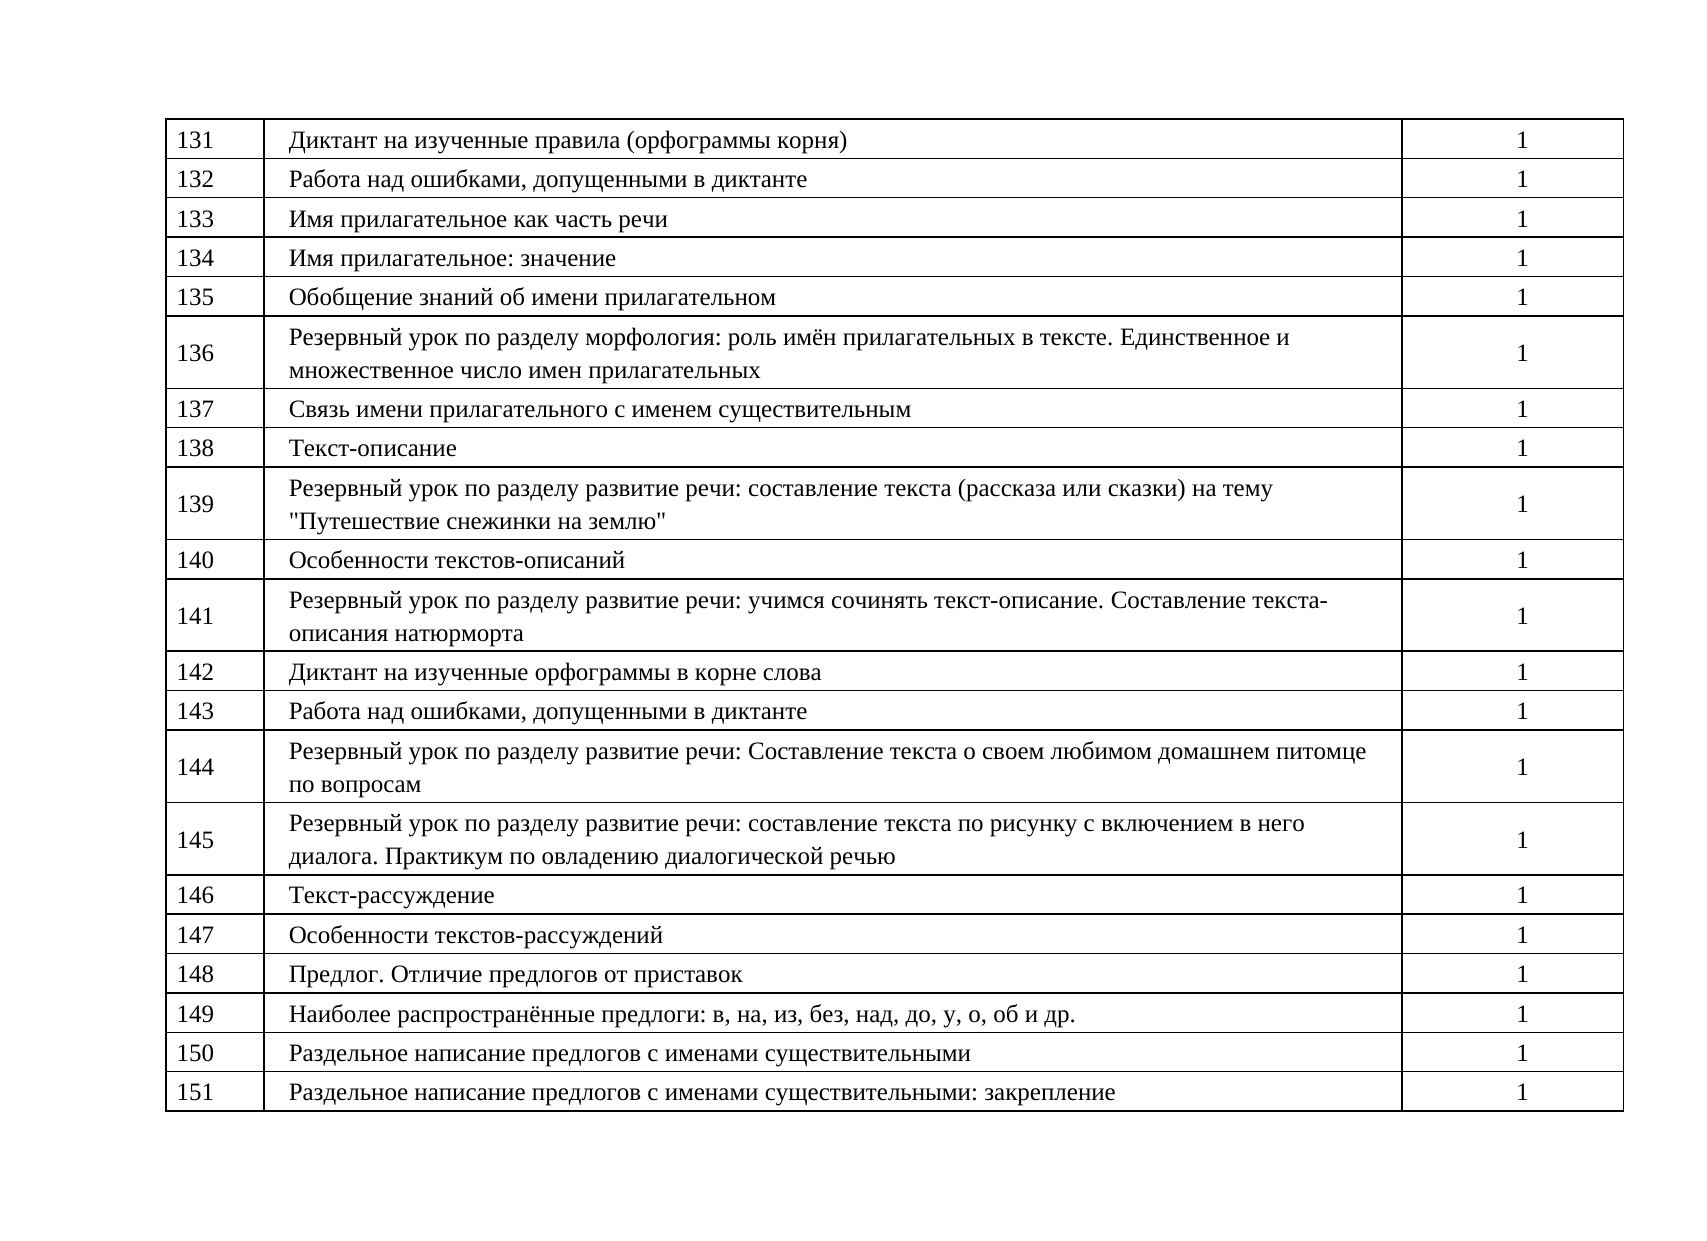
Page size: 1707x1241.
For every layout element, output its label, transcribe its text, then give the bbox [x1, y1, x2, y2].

table_cell Раздельное написание предлогов с именами существительными [265, 1033, 1401, 1071]
table_cell 1 [1403, 428, 1623, 466]
table_cell 1 [1403, 580, 1623, 650]
table_cell 147 [167, 915, 263, 953]
table_cell 1 [1403, 803, 1623, 874]
table_cell 138 [167, 428, 263, 466]
table_cell Работа над ошибками, допущенными в диктанте [265, 159, 1401, 197]
table_cell 150 [167, 1033, 263, 1071]
table_cell 142 [167, 652, 263, 690]
table_cell 143 [167, 691, 263, 729]
table_cell 140 [167, 540, 263, 578]
table_cell Особенности текстов-рассуждений [265, 915, 1401, 953]
table_cell Раздельное написание предлогов с именами существительными: закрепление [265, 1072, 1401, 1110]
table_cell Резервный урок по разделу морфология: роль имён прилагательных в тексте. Единственное и множественное число имен прилагательных [265, 317, 1401, 387]
table_cell 1 [1403, 915, 1623, 953]
table_cell 1 [1403, 198, 1623, 236]
table_cell Диктант на изученные орфограммы в корне слова [265, 652, 1401, 690]
table_cell Наиболее распространённые предлоги: в, на, из, без, над, до, у, о, об и др. [265, 994, 1401, 1031]
table_cell Имя прилагательное: значение [265, 238, 1401, 276]
table_cell Работа над ошибками, допущенными в диктанте [265, 691, 1401, 729]
table_cell Предлог. Отличие предлогов от приставок [265, 954, 1401, 992]
table_cell Диктант на изученные правила (орфограммы корня) [265, 120, 1401, 157]
table_cell 1 [1403, 238, 1623, 276]
table_cell 1 [1403, 1072, 1623, 1110]
table_cell 146 [167, 876, 263, 913]
table_cell 137 [167, 389, 263, 427]
table_cell 149 [167, 994, 263, 1031]
table_cell 1 [1403, 1033, 1623, 1071]
table_cell 141 [167, 580, 263, 650]
table_cell 1 [1403, 994, 1623, 1031]
table_cell 1 [1403, 120, 1623, 157]
table_cell 1 [1403, 277, 1623, 315]
table_cell 1 [1403, 954, 1623, 992]
table_cell 1 [1403, 652, 1623, 690]
table_cell 1 [1403, 691, 1623, 729]
table_cell 1 [1403, 540, 1623, 578]
table_cell Особенности текстов-описаний [265, 540, 1401, 578]
table_cell 135 [167, 277, 263, 315]
table_cell 131 [167, 120, 263, 157]
table_cell 148 [167, 954, 263, 992]
table_cell Связь имени прилагательного с именем существительным [265, 389, 1401, 427]
table_cell Текст-описание [265, 428, 1401, 466]
table_cell Имя прилагательное как часть речи [265, 198, 1401, 236]
table_cell 133 [167, 198, 263, 236]
table_cell 144 [167, 731, 263, 801]
table_cell Текст-рассуждение [265, 876, 1401, 913]
table_cell 1 [1403, 731, 1623, 801]
table_cell Резервный урок по разделу развитие речи: составление текста (рассказа или сказки) на тему "Путешествие снежинки на землю" [265, 468, 1401, 538]
table_cell 1 [1403, 876, 1623, 913]
table_cell 145 [167, 803, 263, 874]
table_cell Резервный урок по разделу развитие речи: составление текста по рисунку с включением в него диалога. Практикум по овладению диалогической речью [265, 803, 1401, 874]
table_cell 139 [167, 468, 263, 538]
table_cell Резервный урок по разделу развитие речи: Составление текста о своем любимом домашнем питомце по вопросам [265, 731, 1401, 801]
table_cell 1 [1403, 389, 1623, 427]
table_cell 1 [1403, 468, 1623, 538]
table_cell 132 [167, 159, 263, 197]
table_cell 134 [167, 238, 263, 276]
table_cell 1 [1403, 317, 1623, 387]
table_cell 151 [167, 1072, 263, 1110]
table_cell 136 [167, 317, 263, 387]
table_cell 1 [1403, 159, 1623, 197]
table_cell Резервный урок по разделу развитие речи: учимся сочинять текст-описание. Составление текста-описания натюрморта [265, 580, 1401, 650]
table_cell Обобщение знаний об имени прилагательном [265, 277, 1401, 315]
